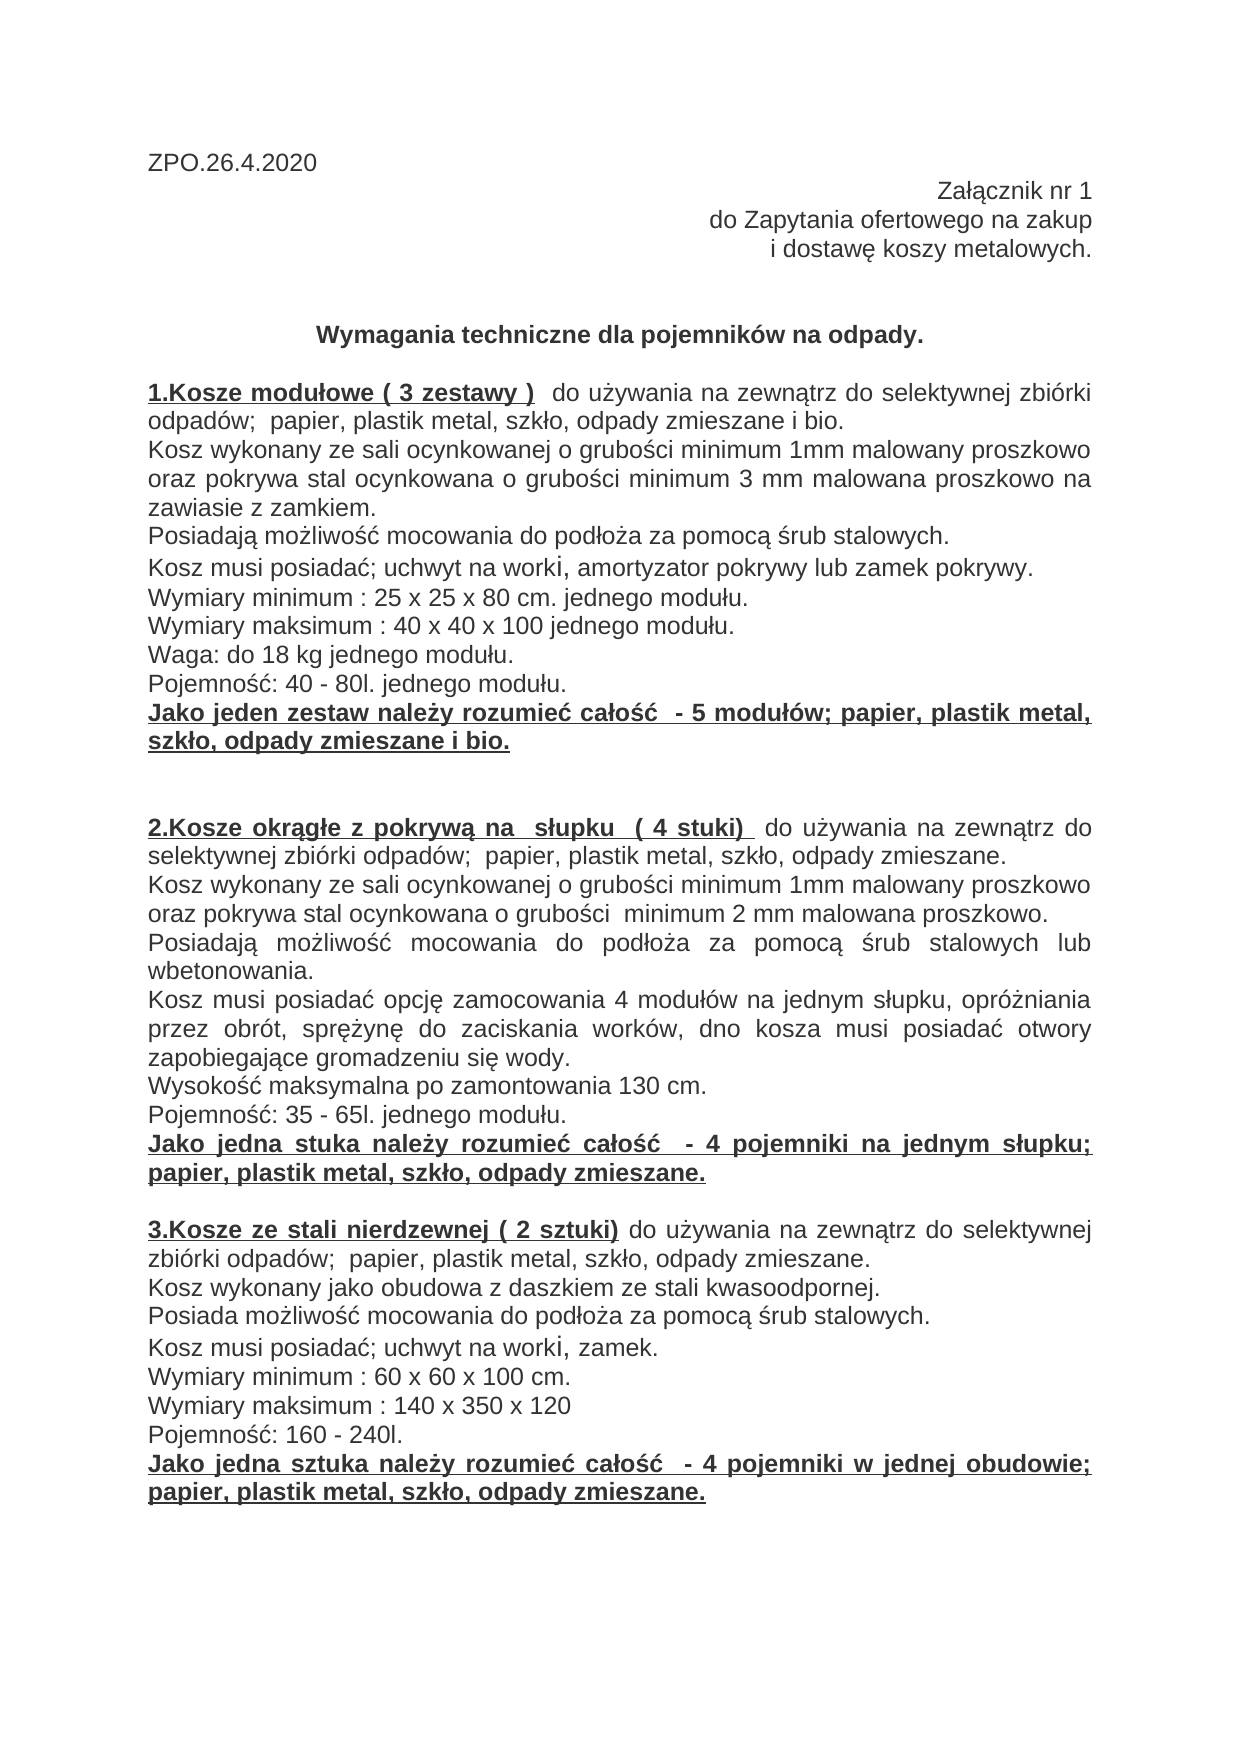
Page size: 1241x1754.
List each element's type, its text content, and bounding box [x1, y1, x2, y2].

text Pojemność: 35 - 65l. jednego modułu. [148, 1100, 1093, 1129]
text Kosz wykonany ze sali ocynkowanej o grubości minimum 1mm malowany proszkowo oraz pokrywa stal ocynkowana o grubości minimum 3 mm malowana proszkowo na zawiasie z zamkiem. [148, 435, 1093, 521]
text Posiada możliwość mocowania do podłoża za pomocą śrub stalowych. [148, 1301, 1093, 1330]
text Wymiary minimum : 60 x 60 x 100 cm. [148, 1362, 1093, 1391]
text 3.Kosze ze stali nierdzewnej ( 2 sztuki) do używania na zewnątrz do selektywnej zbiórki odpadów; papier, plastik metal, szkło, odpady zmieszane. [148, 1215, 1093, 1272]
text Jako jeden zestaw należy rozumieć całość - 5 modułów; papier, plastik metal, szkło, odpady zmieszane i bio. [148, 697, 1093, 755]
text Wymiary maksimum : 140 x 350 x 120 [148, 1391, 1093, 1420]
text Kosz wykonany ze sali ocynkowanej o grubości minimum 1mm malowany proszkowo oraz pokrywa stal ocynkowana o grubości minimum 2 mm malowana proszkowo. [148, 870, 1093, 927]
text Kosz musi posiadać opcję zamocowania 4 modułów na jednym słupku, opróżniania przez obrót, sprężynę do zaciskania worków, dno kosza musi posiadać otwory zapobiegające gromadzeniu się wody. [148, 985, 1093, 1071]
text 2.Kosze okrągłe z pokrywą na słupku ( 4 stuki) do używania na zewnątrz do selektywnej zbiórki odpadów; papier, plastik metal, szkło, odpady zmieszane. [148, 812, 1093, 870]
text Wymagania techniczne dla pojemników na odpady. [148, 320, 1093, 349]
text 1.Kosze modułowe ( 3 zestawy ) do używania na zewnątrz do selektywnej zbiórki odpadów; papier, plastik metal, szkło, odpady zmieszane i bio. [148, 378, 1093, 435]
text ZPO.26.4.2020 [148, 148, 1093, 176]
text Pojemność: 40 - 80l. jednego modułu. [148, 669, 1093, 697]
text Pojemność: 160 - 240l. [148, 1420, 1093, 1449]
text Kosz musi posiadać; uchwyt na worki, zamek. [148, 1330, 1093, 1362]
text Posiadają możliwość mocowania do podłoża za pomocą śrub stalowych lub wbetonowania. [148, 927, 1093, 985]
text Wysokość maksymalna po zamontowania 130 cm. [148, 1071, 1093, 1100]
text Jako jedna stuka należy rozumieć całość - 4 pojemniki na jednym słupku; papier, plastik metal, szkło, odpady zmieszane. [148, 1129, 1093, 1154]
text Wymiary maksimum : 40 x 40 x 100 jednego modułu. [148, 611, 1093, 640]
text Waga: do 18 kg jednego modułu. [148, 640, 1093, 669]
text do Zapytania ofertowego na zakup [148, 205, 1093, 234]
text Kosz musi posiadać; uchwyt na worki, amortyzator pokrywy lub zamek pokrywy. [148, 550, 1093, 582]
text Wymiary minimum : 25 x 25 x 80 cm. jednego modułu. [148, 582, 1093, 611]
text Kosz wykonany jako obudowa z daszkiem ze stali kwasoodpornej. [148, 1272, 1093, 1301]
text Jako jedna stuka należy rozumieć całość - 4 pojemniki na jednym słupku; papier, plastik metal, szkło, odpady zmieszane. [148, 1155, 1093, 1186]
text i dostawę koszy metalowych. [148, 234, 1093, 263]
text Załącznik nr 1 [148, 176, 1093, 205]
text Jako jedna sztuka należy rozumieć całość - 4 pojemniki w jednej obudowie; papier, plastik metal, szkło, odpady zmieszane. [148, 1449, 1093, 1506]
text Posiadają możliwość mocowania do podłoża za pomocą śrub stalowych. [148, 521, 1093, 550]
